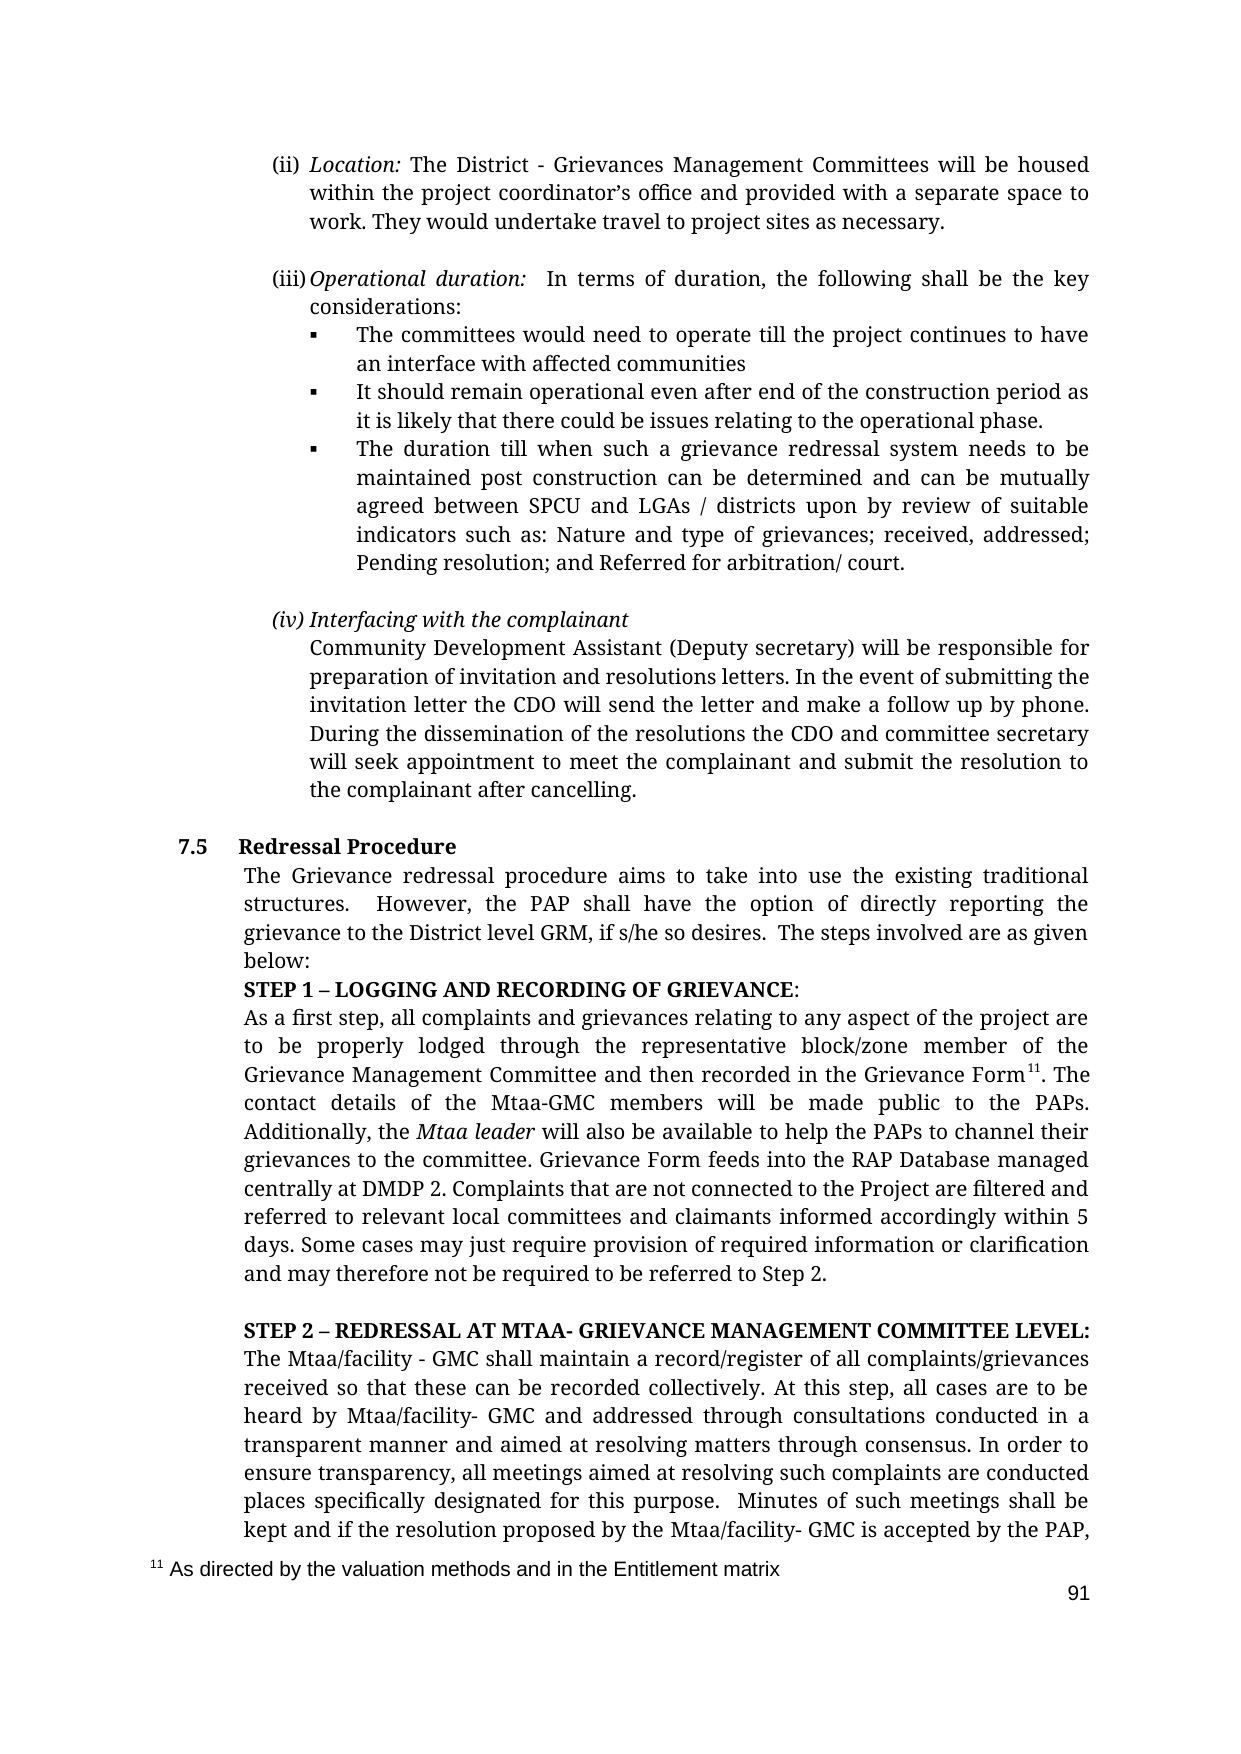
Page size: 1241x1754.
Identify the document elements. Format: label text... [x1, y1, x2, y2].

text STEP 1 – LOGGING AND RECORDING OF GRIEVANCE: [244, 975, 1090, 1003]
text STEP 2 – REDRESSAL AT MTAA- GRIEVANCE MANAGEMENT COMMITTEE LEVEL: [244, 1316, 1090, 1344]
list Interfacing with the complainant [272, 605, 1090, 633]
list Location: The District - Grievances Management Committees will be housed within the project coordinator’s office and provided with a separate space to work. They would undertake travel to project sites as necessary. [272, 150, 1090, 235]
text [244, 1344, 1090, 1543]
text As a first step, all complaints and grievances relating to any aspect of the project are to be properly lodged through the representative block/zone member of the Grievance Management Committee and then recorded in the Grievance Form. The contact details of the Mtaa-GMC members will be made public to the PAPs. Additionally, the Mtaa leader will also be available to help the PAPs to channel their grievances to the committee. Grievance Form feeds into the RAP Database managed centrally at DMDP 2. Complaints that are not connected to the Project are filtered and referred to relevant local committees and claimants informed accordingly within 5 days. Some cases may just require provision of required information or clarification and may therefore not be required to be referred to Step 2. [244, 1003, 1090, 1287]
list Operational duration: In terms of duration, the following shall be the key considerations: [272, 264, 1090, 321]
text Community Development Assistant (Deputy secretary) will be responsible for preparation of invitation and resolutions letters. In the event of submitting the invitation letter the CDO will send the letter and make a follow up by phone. During the dissemination of the resolutions the CDO and committee secretary will seek appointment to meet the complainant and submit the resolution to the complainant after cancelling. [272, 633, 1090, 804]
text The Grievance redressal procedure aims to take into use the existing traditional structures. However, the PAP shall have the option of directly reporting the grievance to the District level GRM, if s/he so desires. The steps involved are as given below: [244, 861, 1090, 975]
subtitle Redressal Procedure [178, 832, 1090, 861]
list The duration till when such a grievance redressal system needs to be maintained post construction can be determined and can be mutually agreed between SPCU and LGAs / districts upon by review of suitable indicators such as: Nature and type of grievances; received, addressed; Pending resolution; and Referred for arbitration/ court. [309, 434, 1090, 577]
list The committees would need to operate till the project continues to have an interface with affected communities [309, 321, 1090, 377]
list It should remain operational even after end of the construction period as it is likely that there could be issues relating to the operational phase. [309, 377, 1090, 434]
